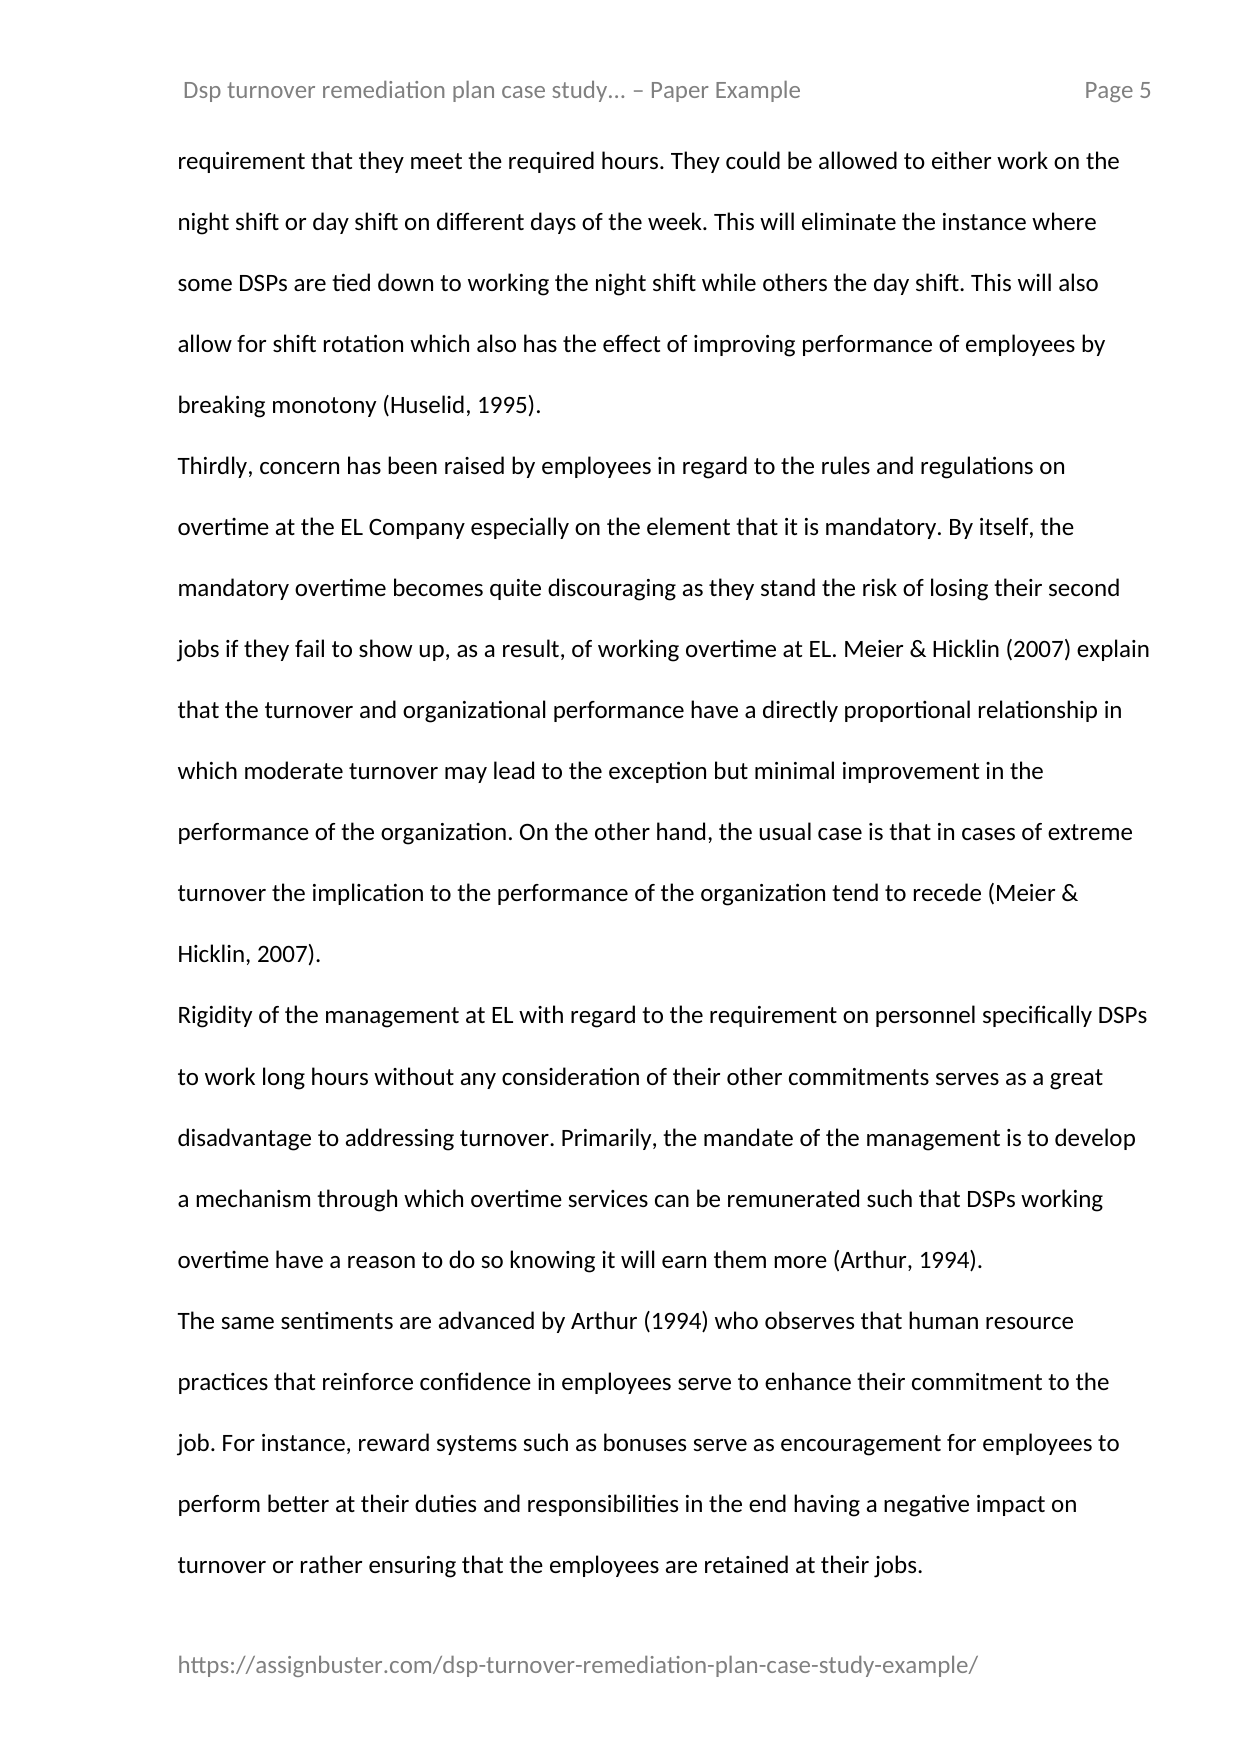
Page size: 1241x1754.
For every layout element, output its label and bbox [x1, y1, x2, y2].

text [177, 145, 1152, 1579]
